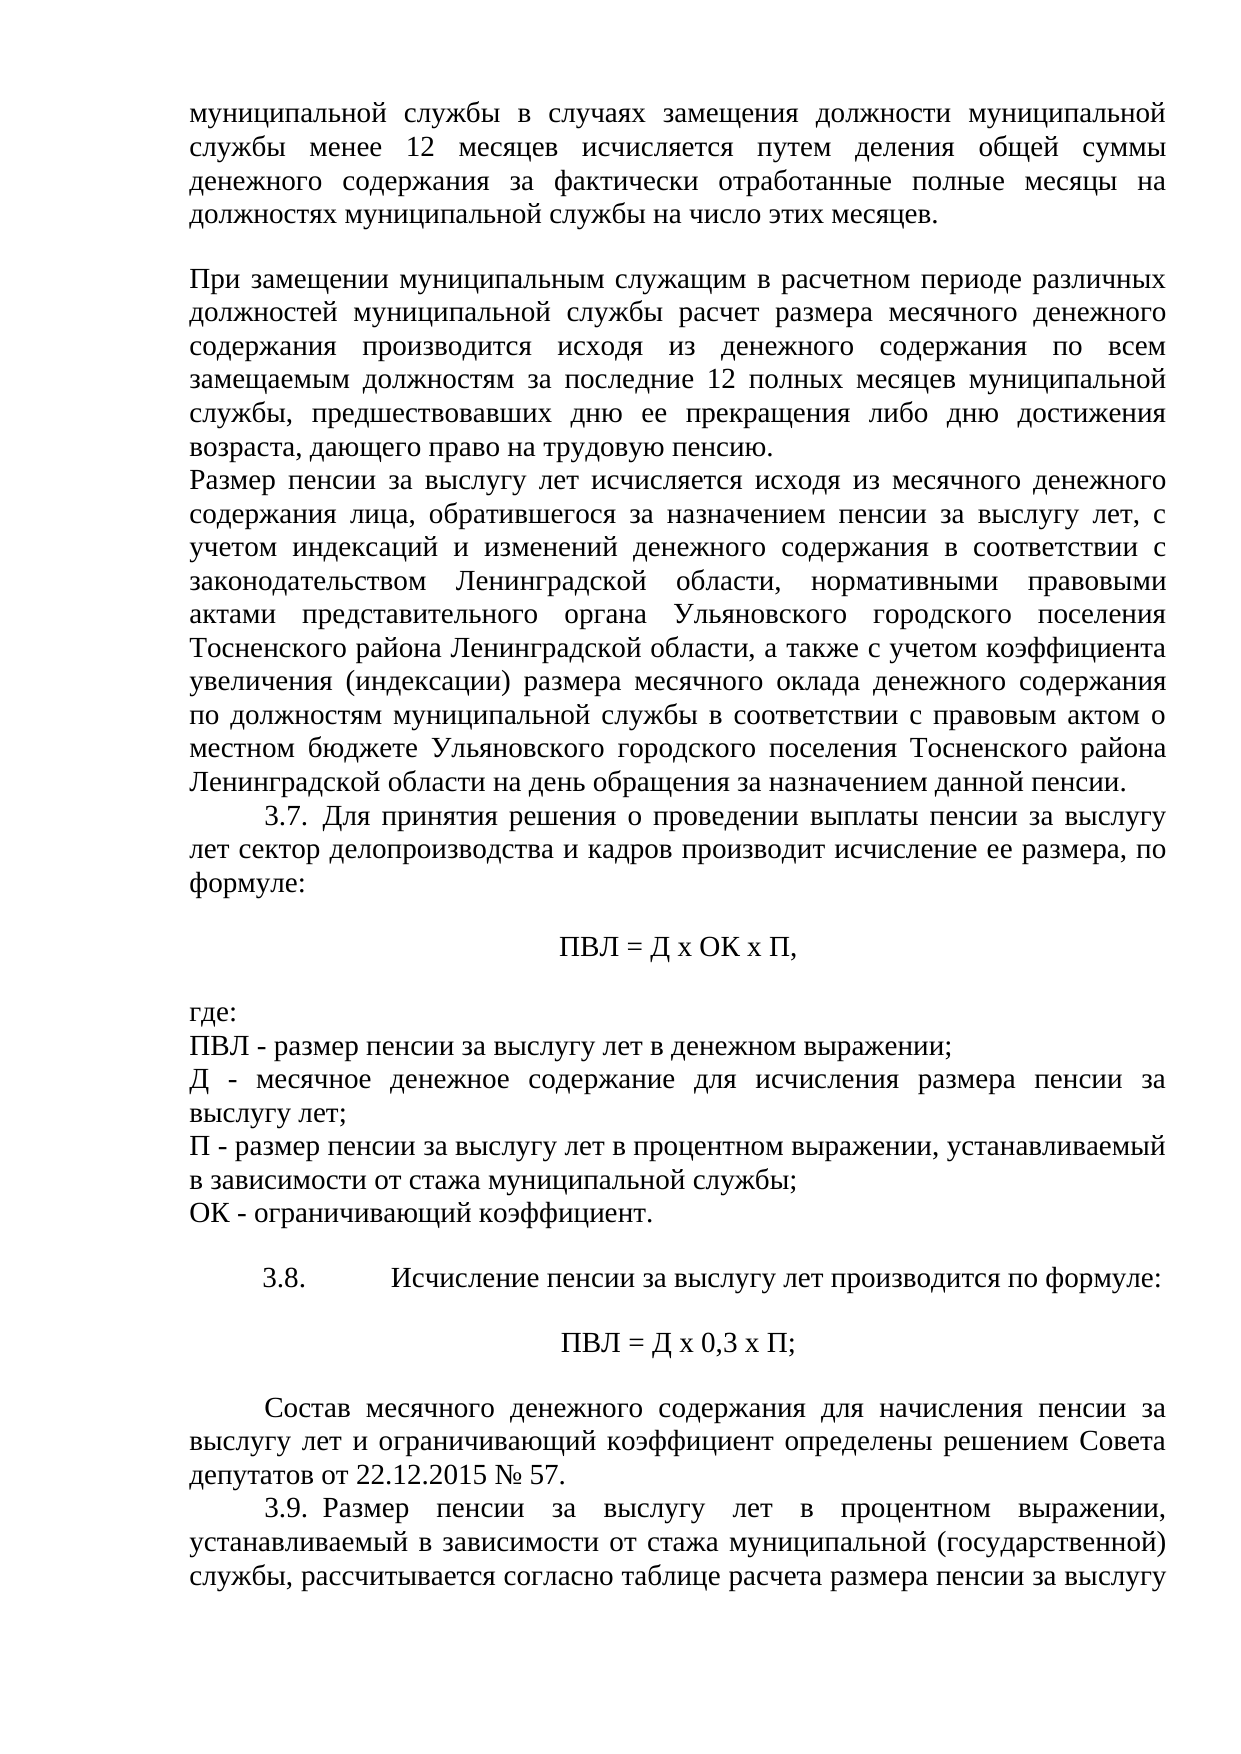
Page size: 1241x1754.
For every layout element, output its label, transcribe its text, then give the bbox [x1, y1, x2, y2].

text ПВЛ = Д х 0,3 х П; [189, 1325, 1167, 1359]
text ПВЛ - размер пенсии за выслугу лет в денежном выражении; [189, 1028, 1167, 1061]
text Д - месячное денежное содержание для исчисления размера пенсии за выслугу лет; [189, 1061, 1167, 1128]
text где: [189, 994, 1167, 1028]
text Состав месячного денежного содержания для начисления пенсии за выслугу лет и ограничивающий коэффициент определены решением Совета депутатов от 22.12.2015 № 57. [189, 1390, 1167, 1491]
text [189, 96, 1167, 230]
text Размер пенсии за выслугу лет исчисляется исходя из месячного денежного содержания лица, обратившегося за назначением пенсии за выслугу лет, с учетом индексаций и изменений денежного содержания в соответствии с законодательством Ленинградской области, нормативными правовыми актами представительного органа Ульяновского городского поселения Тосненского района Ленинградской области, а также с учетом коэффициента увеличения (индексации) размера месячного оклада денежного содержания по должностям муниципальной службы в соответствии с правовым актом о местном бюджете Ульяновского городского поселения Тосненского района Ленинградской области на день обращения за назначением данной пенсии. [189, 462, 1167, 798]
text При замещении муниципальным служащим в расчетном периоде различных должностей муниципальной службы расчет размера месячного денежного содержания производится исходя из денежного содержания по всем замещаемым должностям за последние 12 полных месяцев муниципальной службы, предшествовавших дню ее прекращения либо дню достижения возраста, дающего право на трудовую пенсию. [189, 261, 1167, 462]
text П - размер пенсии за выслугу лет в процентном выражении, устанавливаемый в зависимости от стажа муниципальной службы; [189, 1128, 1167, 1196]
text ОК - ограничивающий коэффициент. [189, 1196, 1167, 1229]
list Для принятия решения о проведении выплаты пенсии за выслугу лет сектор делопроизводства и кадров производит исчисление ее размера, по формуле: [189, 798, 1167, 898]
text ПВЛ = Д х ОК х П, [189, 929, 1167, 963]
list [189, 1491, 1167, 1591]
list Исчисление пенсии за выслугу лет производится по формуле: [189, 1260, 1167, 1294]
